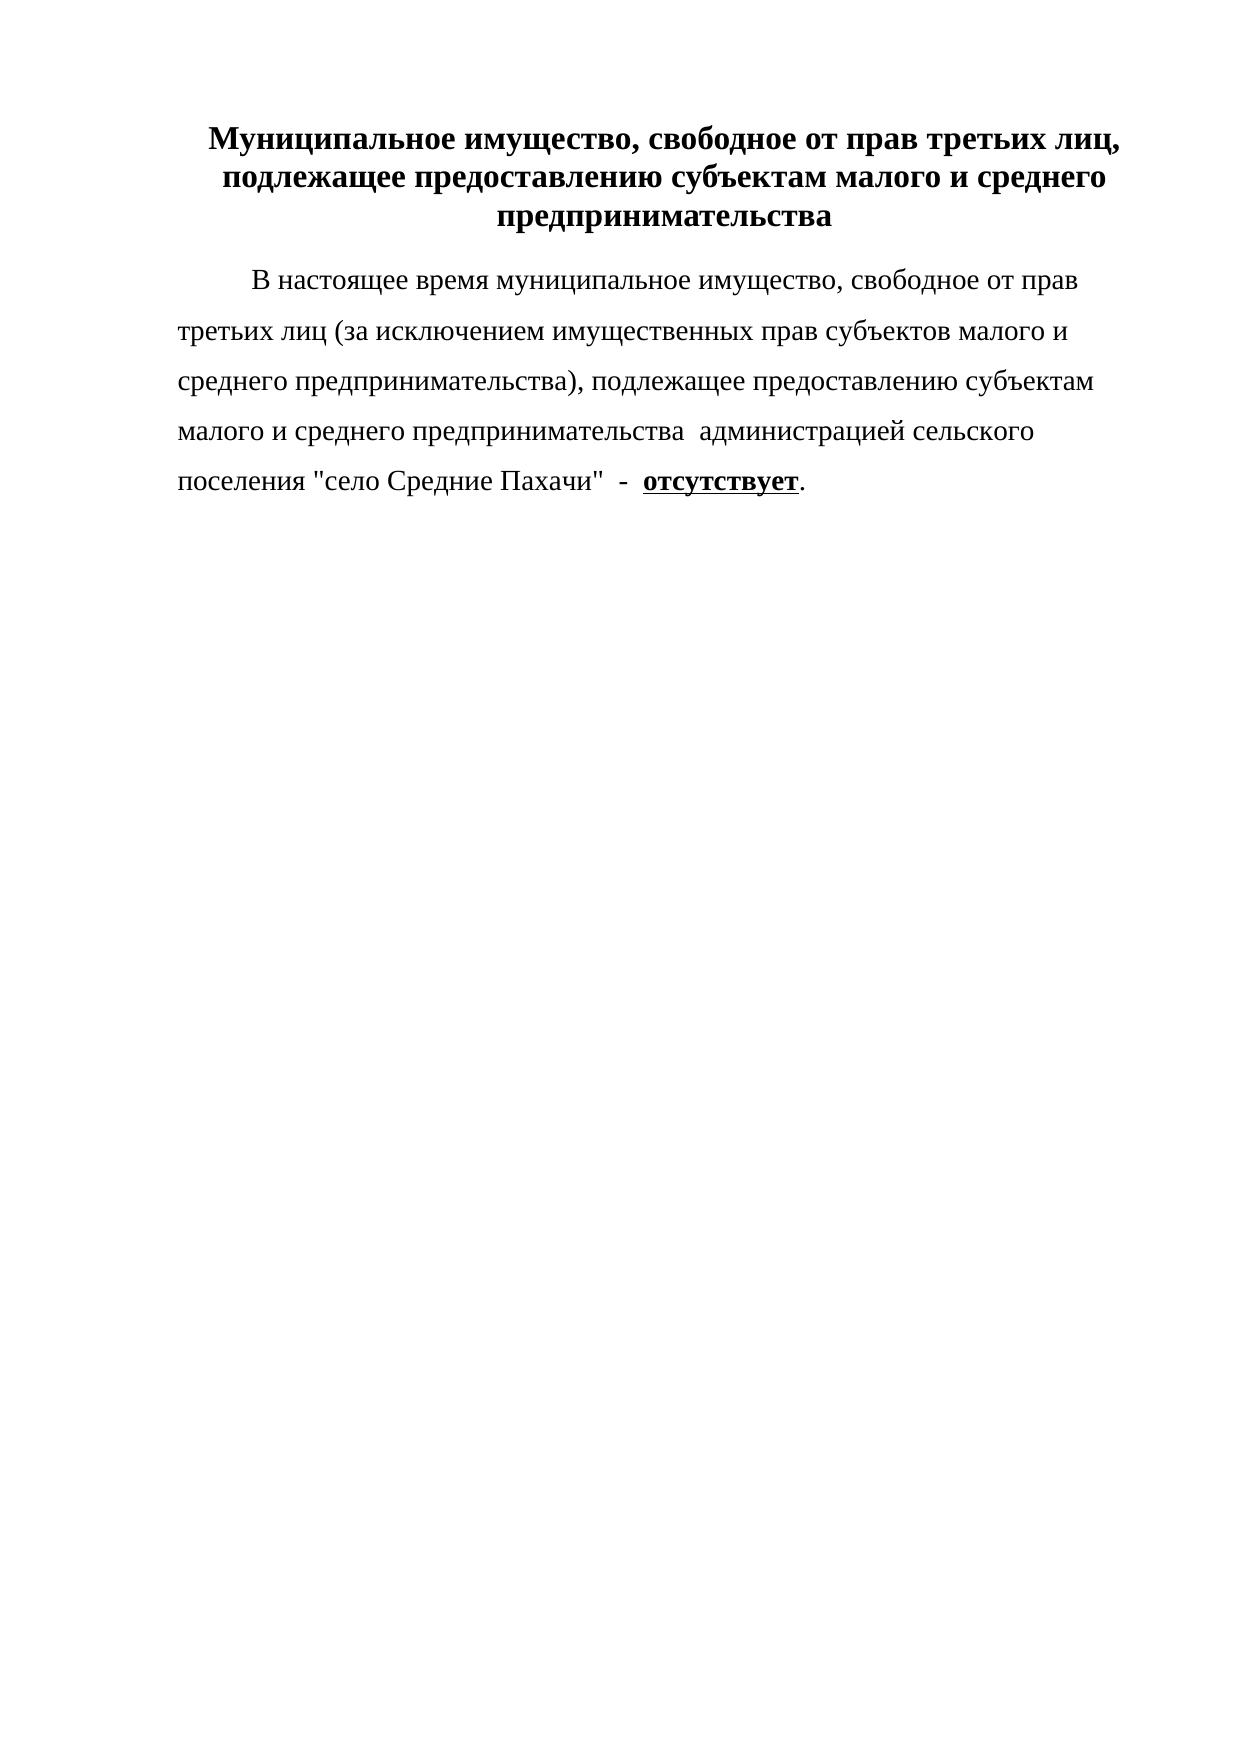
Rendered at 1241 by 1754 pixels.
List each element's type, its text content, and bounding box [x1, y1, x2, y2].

text В настоящее время муниципальное имущество, свободное от прав третьих лиц (за исключением имущественных прав субъектов малого и среднего предпринимательства), подлежащее предоставлению субъектам малого и среднего предпринимательства администрацией сельского поселения "село Средние Пахачи" - отсутствует. [177, 262, 1152, 497]
text Муниципальное имущество, свободное от прав третьих лиц, подлежащее предоставлению субъектам малого и среднего предпринимательства [177, 118, 1152, 233]
